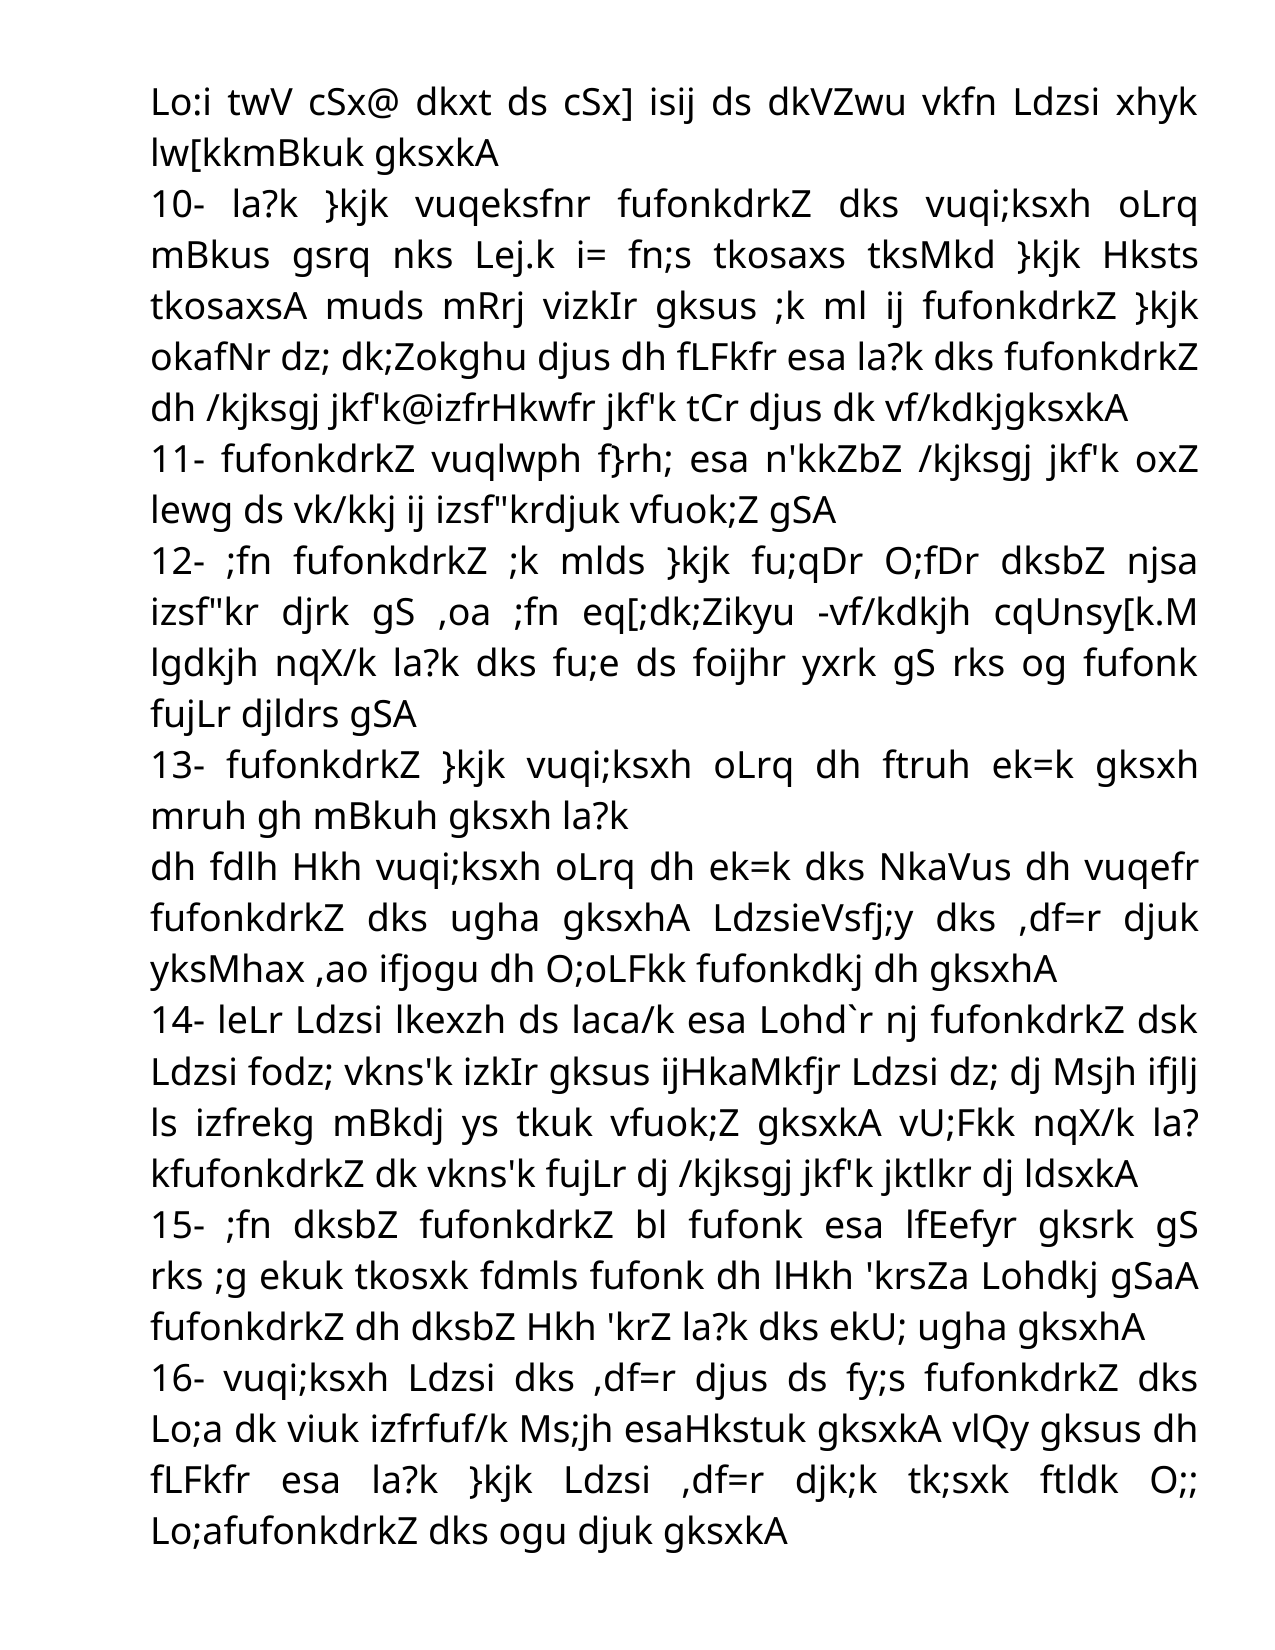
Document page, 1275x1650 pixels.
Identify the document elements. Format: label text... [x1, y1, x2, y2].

text 13- fufonkdrkZ }kjk vuqi;ksxh oLrq dh ftruh ek=k gksxh mruh gh mBkuh gksxh la?k [150, 738, 1200, 841]
text 15- ;fn dksbZ fufonkdrkZ bl fufonk esa lfEefyr gksrk gS rks ;g ekuk tkosxk fdmls fufonk dh lHkh 'krsZa Lohdkj gSaA fufonkdrkZ dh dksbZ Hkh 'krZ la?k dks ekU; ugha gksxhA [150, 1198, 1200, 1351]
text 10- la?k }kjk vuqeksfnr fufonkdrkZ dks vuqi;ksxh oLrq mBkus gsrq nks Lej.k i= fn;s tkosaxs tksMkd }kjk Hksts tkosaxsA muds mRrj vizkIr gksus ;k ml ij fufonkdrkZ }kjk okafNr dz; dk;Zokghu djus dh fLFkfr esa la?k dks fufonkdrkZ dh /kjksgj jkf'k@izfrHkwfr jkf'k tCr djus dk vf/kdkjgksxkA [150, 177, 1200, 432]
text 11- fufonkdrkZ vuqlwph f}rh; esa n'kkZbZ /kjksgj jkf'k oxZ lewg ds vk/kkj ij izsf"krdjuk vfuok;Z gSA [150, 432, 1200, 534]
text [150, 75, 1200, 177]
text 16- vuqi;ksxh Ldzsi dks ,df=r djus ds fy;s fufonkdrkZ dks Lo;a dk viuk izfrfuf/k Ms;jh esaHkstuk gksxkA vlQy gksus dh fLFkfr esa la?k }kjk Ldzsi ,df=r djk;k tk;sxk ftldk O;; Lo;afufonkdrkZ dks ogu djuk gksxkA [150, 1351, 1200, 1555]
text 14- leLr Ldzsi lkexzh ds laca/k esa Lohd`r nj fufonkdrkZ dsk Ldzsi fodz; vkns'k izkIr gksus ijHkaMkfjr Ldzsi dz; dj Msjh ifjlj ls izfrekg mBkdj ys tkuk vfuok;Z gksxkA vU;Fkk nqX/k la?kfufonkdrkZ dk vkns'k fujLr dj /kjksgj jkf'k jktlkr dj ldsxkA [150, 994, 1200, 1198]
text dh fdlh Hkh vuqi;ksxh oLrq dh ek=k dks NkaVus dh vuqefr fufonkdrkZ dks ugha gksxhA LdzsieVsfj;y dks ,df=r djuk yksMhax ,ao ifjogu dh O;oLFkk fufonkdkj dh gksxhA [150, 841, 1200, 994]
text 12- ;fn fufonkdrkZ ;k mlds }kjk fu;qDr O;fDr dksbZ njsa izsf"kr djrk gS ,oa ;fn eq[;dk;Zikyu -vf/kdkjh cqUnsy[k.M lgdkjh nqX/k la?k dks fu;e ds foijhr yxrk gS rks og fufonk fujLr djldrs gSA [150, 534, 1200, 738]
